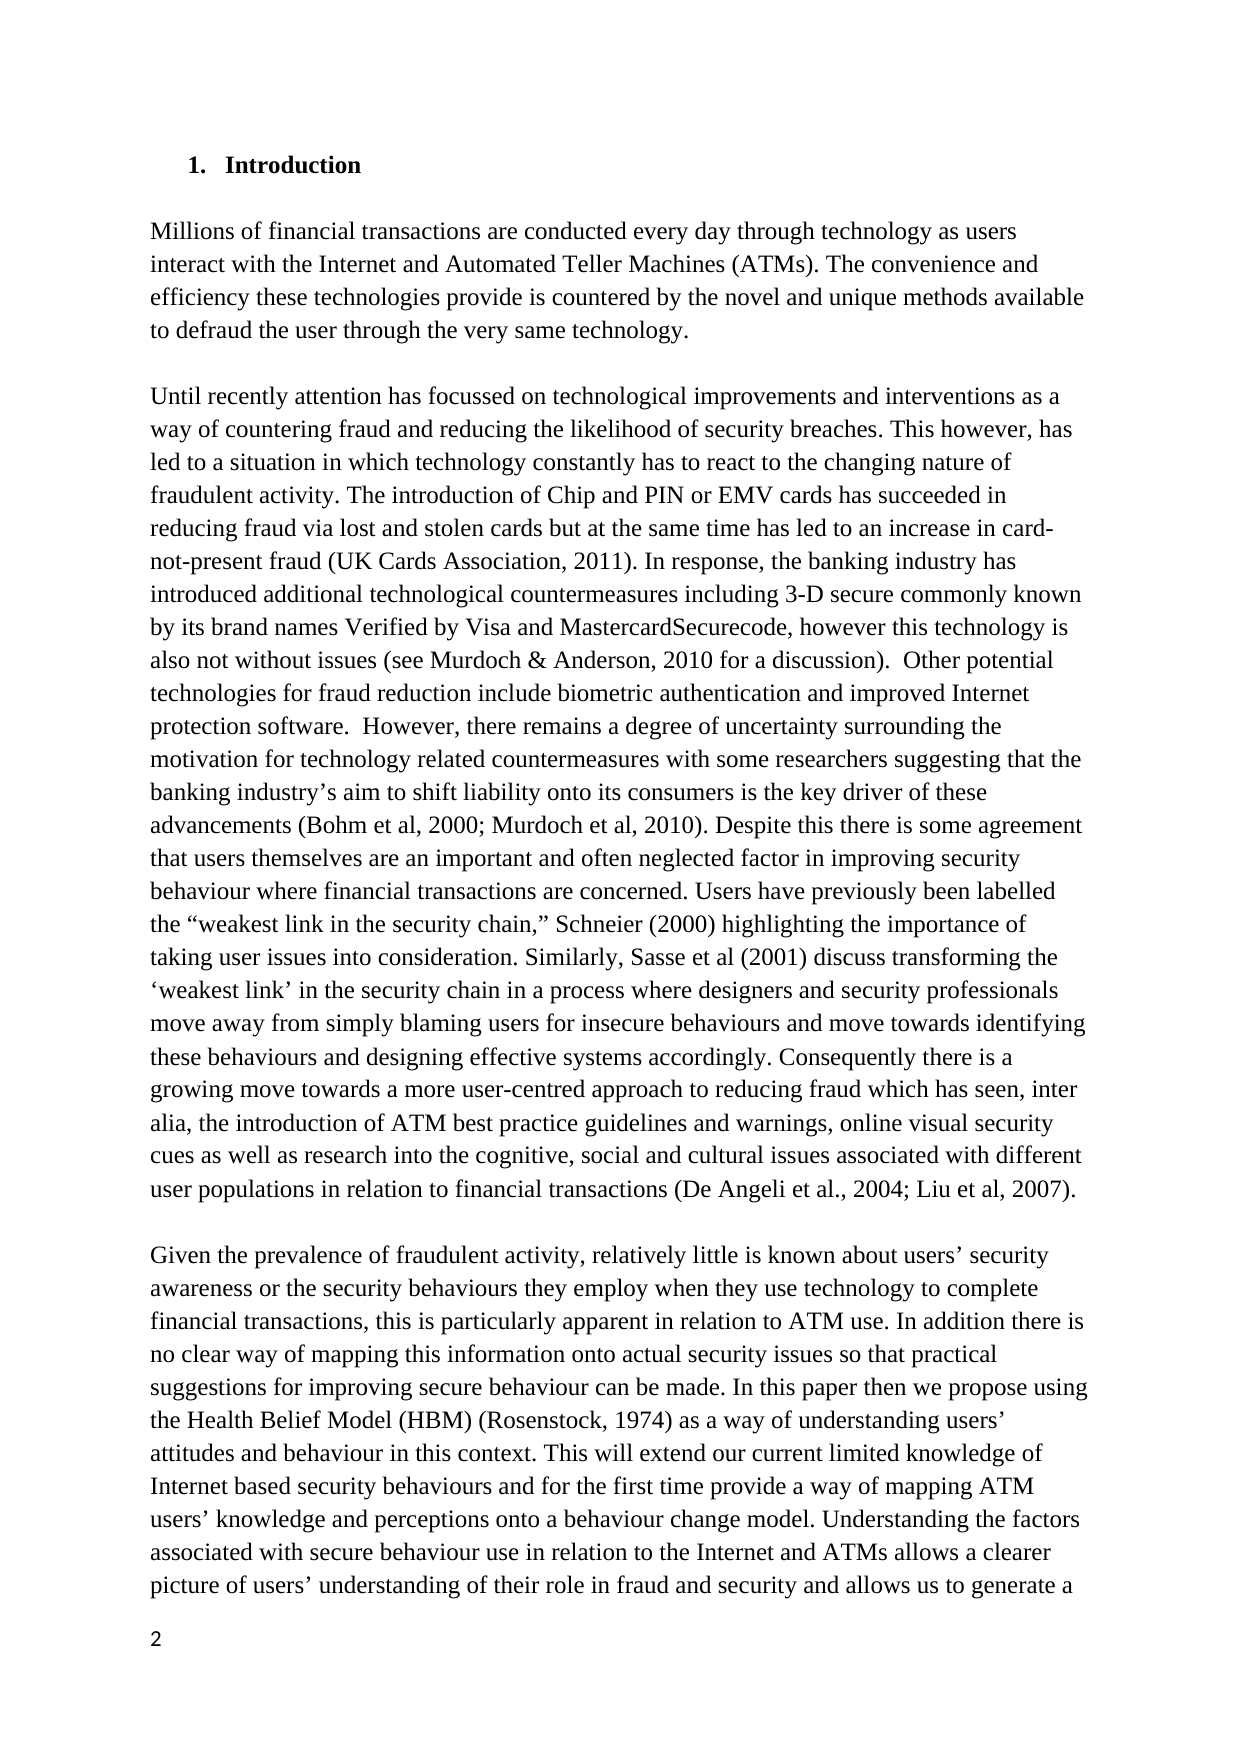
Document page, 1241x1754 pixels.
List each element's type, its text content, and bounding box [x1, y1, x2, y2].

text Millions of financial transactions are conducted every day through technology as users interact with the Internet and Automated Teller Machines (ATMs). The convenience and efficiency these technologies provide is countered by the novel and unique methods available to defraud the user through the very same technology. [150, 216, 1090, 344]
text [150, 1240, 1090, 1599]
text Until recently attention has focussed on technological improvements and interventions as a way of countering fraud and reducing the likelihood of security breaches. This however, has led to a situation in which technology constantly has to react to the changing nature of fraudulent activity. The introduction of Chip and PIN or EMV cards has succeeded in reducing fraud via lost and stolen cards but at the same time has led to an increase in card-not-present fraud (UK Cards Association, 2011). In response, the banking industry has introduced additional technological countermeasures including 3-D secure commonly known by its brand names Verified by Visa and MastercardSecurecode, however this technology is also not without issues (see Murdoch & Anderson, 2010 for a discussion). Other potential technologies for fraud reduction include biometric authentication and improved Internet protection software. However, there remains a degree of uncertainty surrounding the motivation for technology related countermeasures with some researchers suggesting that the banking industry’s aim to shift liability onto its consumers is the key driver of these advancements (Bohm et al, 2000; Murdoch et al, 2010). Despite this there is some agreement that users themselves are an important and often neglected factor in improving security behaviour where financial transactions are concerned. Users have previously been labelled the “weakest link in the security chain,” Schneier (2000) highlighting the importance of taking user issues into consideration. Similarly, Sasse et al (2001) discuss transforming the ‘weakest link’ in the security chain in a process where designers and security professionals move away from simply blaming users for insecure behaviours and move towards identifying these behaviours and designing effective systems accordingly. Consequently there is a growing move towards a more user-centred approach to reducing fraud which has seen, inter alia, the introduction of ATM best practice guidelines and warnings, online visual security cues as well as research into the cognitive, social and cultural issues associated with different user populations in relation to financial transactions (De Angeli et al., 2004; Liu et al, 2007). [150, 381, 1090, 1202]
list Introduction [187, 150, 1090, 179]
